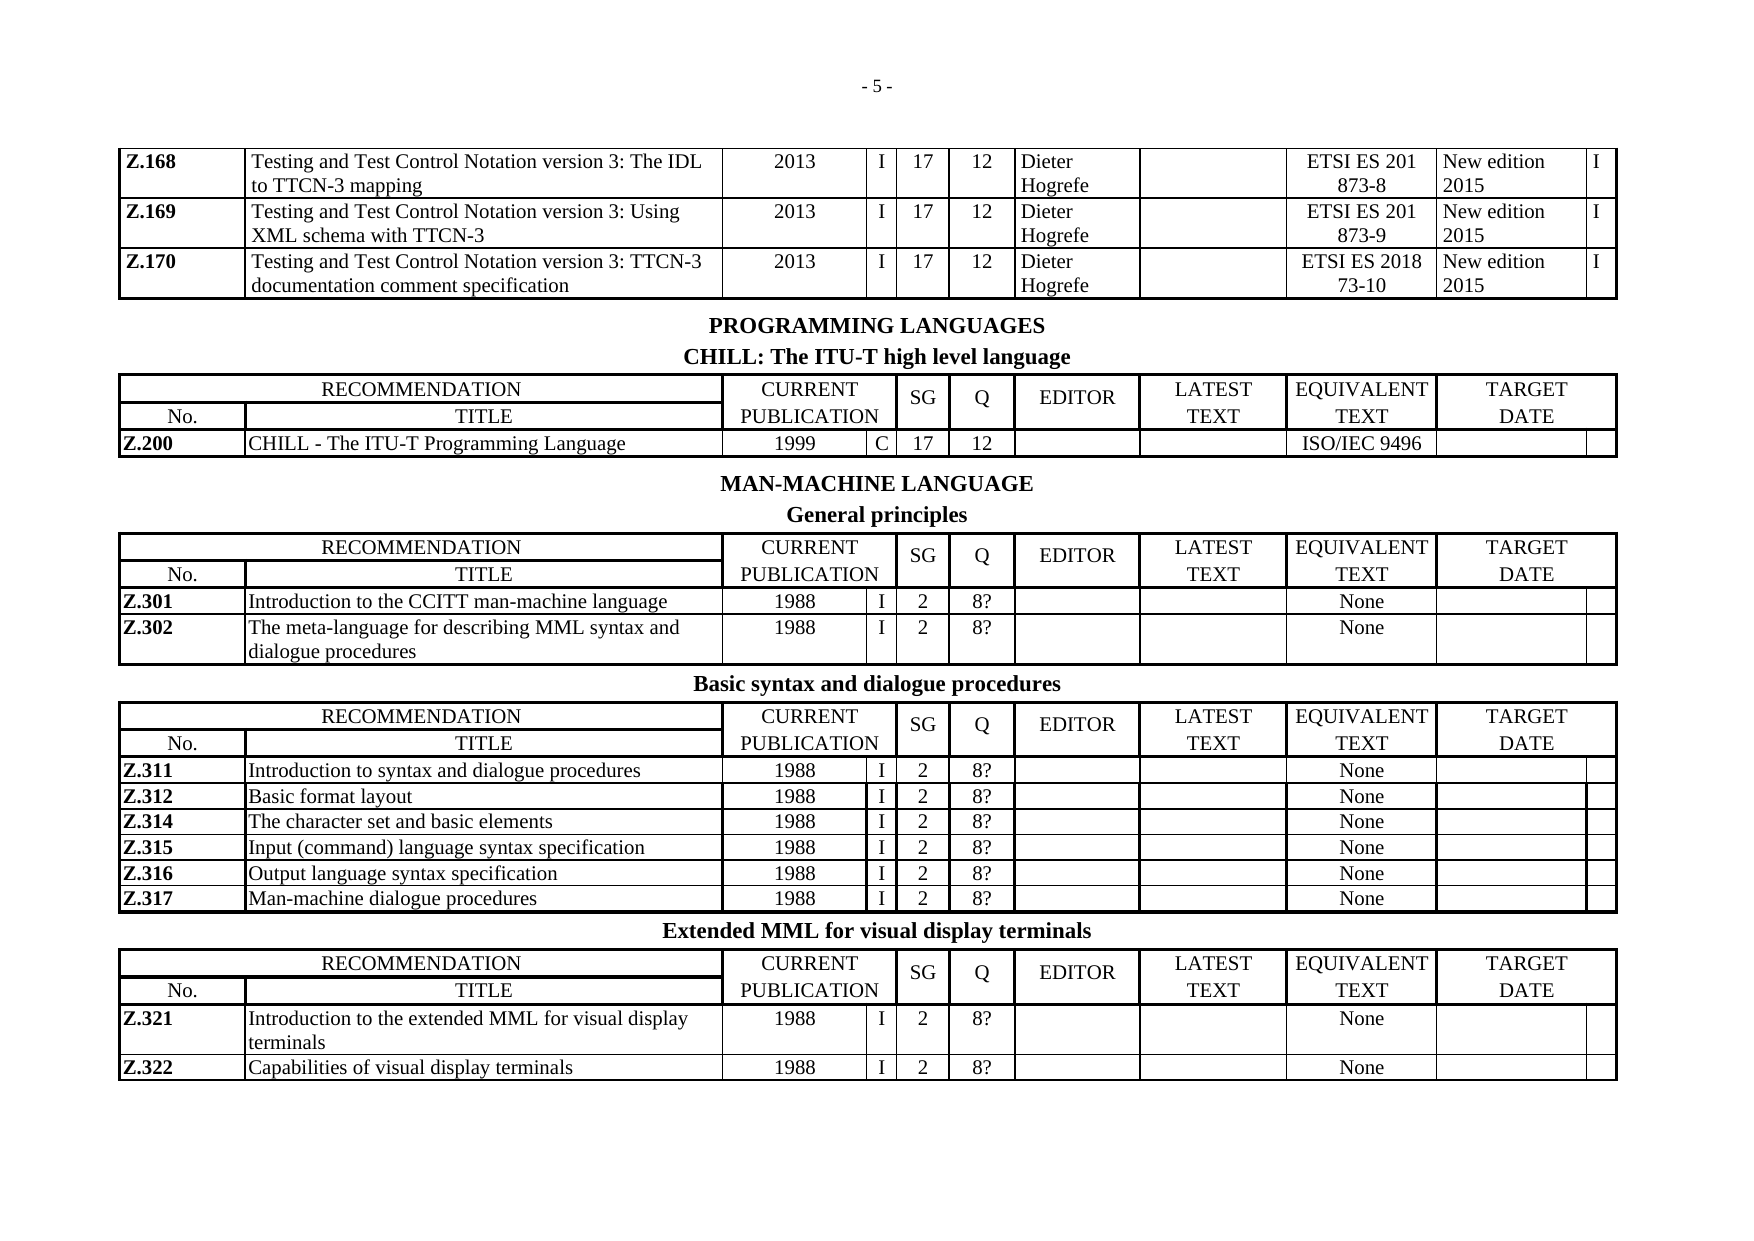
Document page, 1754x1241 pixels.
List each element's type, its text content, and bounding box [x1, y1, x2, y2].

table_cell Output language syntax specification [247, 861, 721, 885]
table_header CURRENT [724, 704, 895, 728]
table_header TARGET [1438, 951, 1615, 975]
table_cell [1016, 810, 1138, 833]
table_cell I [867, 149, 896, 197]
table_cell [1141, 758, 1286, 782]
table_cell Z.168 [121, 149, 244, 197]
table_cell I [867, 758, 896, 782]
table_cell [1587, 431, 1615, 455]
table_cell I [868, 835, 895, 859]
table_cell [1016, 886, 1138, 910]
table_cell [1437, 615, 1586, 663]
table_cell 1988 [724, 861, 865, 885]
table_cell 2 [898, 886, 948, 910]
table_cell [1587, 615, 1615, 663]
table_cell Testing and Test Control Notation version 3: TTCN-3 documentation comment specification [246, 249, 722, 297]
table_cell None [1287, 758, 1436, 782]
table_cell 17 [897, 431, 948, 455]
table_cell None [1287, 589, 1436, 613]
table_cell I [867, 589, 896, 613]
table_cell [1141, 199, 1286, 247]
table_cell [1141, 835, 1285, 859]
table_cell Testing and Test Control Notation version 3: The IDL to TTCN-3 mapping [246, 149, 722, 197]
table_header LATEST [1141, 376, 1285, 401]
table_cell I [867, 615, 896, 663]
table_cell Capabilities of visual display terminals [246, 1055, 722, 1079]
table_cell 2 [898, 810, 948, 833]
table_cell I [868, 810, 895, 833]
table_header LATEST [1141, 704, 1285, 728]
table_cell Dieter Hogrefe [1016, 149, 1139, 197]
table_cell 8? [951, 861, 1013, 885]
table_header EQUIVALENT [1288, 376, 1435, 401]
table_cell TITLE [247, 404, 721, 428]
table_header RECOMMENDATION [121, 376, 721, 401]
table_cell [1588, 861, 1615, 885]
table_cell 12 [950, 249, 1014, 297]
table_cell Z.321 [121, 1006, 244, 1054]
table_cell 8? [951, 784, 1013, 808]
table_cell PUBLICATION [724, 728, 895, 755]
table_cell I [867, 1006, 896, 1054]
table_cell TITLE [247, 731, 721, 755]
table_cell 17 [897, 149, 948, 197]
table_header EQUIVALENT [1288, 704, 1435, 728]
table_header CURRENT [724, 951, 895, 975]
table_cell [1016, 1006, 1139, 1054]
table_header SG [898, 704, 948, 755]
table_cell [1588, 810, 1615, 833]
table_header TARGET [1438, 535, 1615, 559]
table_cell No. [121, 731, 244, 755]
table_cell No. [121, 404, 244, 428]
table_header EDITOR [1016, 704, 1138, 755]
table_cell None [1288, 835, 1435, 859]
table_cell [1438, 810, 1585, 833]
table_cell 1988 [723, 589, 866, 613]
table_cell ETSI ES 201 873-8 [1287, 149, 1436, 197]
table_cell [1141, 589, 1286, 613]
table_cell I [867, 199, 896, 247]
table_header EQUIVALENT [1288, 951, 1435, 975]
table_cell I [1587, 149, 1615, 197]
table_cell Z.322 [121, 1055, 244, 1079]
table_cell Basic format layout [247, 784, 721, 808]
table_cell 1988 [723, 1006, 866, 1054]
table_cell 1988 [723, 758, 866, 782]
table_cell [1438, 784, 1585, 808]
table_cell Introduction to syntax and dialogue procedures [246, 758, 722, 782]
table_cell I [867, 249, 896, 297]
table_cell TEXT [1141, 728, 1285, 755]
table_cell [1016, 431, 1139, 455]
table_cell 8? [950, 1006, 1014, 1054]
table_cell [1141, 149, 1286, 197]
table_cell New edition 2015 [1437, 249, 1586, 297]
table_cell [1438, 835, 1585, 859]
table_cell ISO/IEC 9496 [1287, 431, 1436, 455]
table_header TARGET [1438, 376, 1615, 401]
table_cell Z.302 [121, 615, 244, 663]
table_cell 2 [898, 861, 948, 885]
table_cell None [1287, 1006, 1436, 1054]
table_cell DATE [1438, 728, 1615, 755]
table_cell Dieter Hogrefe [1016, 199, 1139, 247]
table_cell PUBLICATION [724, 559, 895, 586]
title CHILL: The ITU-T high level language [118, 343, 1636, 369]
table_cell PUBLICATION [724, 401, 895, 428]
table_cell 2 [897, 615, 948, 663]
table_header EDITOR [1016, 376, 1138, 428]
table_cell Z.315 [121, 835, 244, 859]
table_cell Man-machine dialogue procedures [247, 886, 721, 910]
title Extended MML for visual display terminals [118, 918, 1636, 944]
table_cell 8? [950, 1055, 1014, 1079]
title MAN-MACHINE LANGUAGE [118, 471, 1636, 497]
table_cell 2 [897, 1006, 948, 1054]
table_cell None [1288, 861, 1435, 885]
table_cell 2 [897, 1055, 948, 1079]
table_cell [1437, 589, 1586, 613]
table_cell TEXT [1288, 728, 1435, 755]
table_cell Input (command) language syntax specification [247, 835, 721, 859]
table_cell 2013 [723, 249, 866, 297]
table_cell [1016, 861, 1138, 885]
table_cell [1587, 1006, 1615, 1054]
table_cell 8? [950, 615, 1014, 663]
table_cell [1141, 810, 1285, 833]
table_cell [1141, 249, 1286, 297]
table_cell [1587, 758, 1615, 782]
title General principles [118, 501, 1636, 527]
table_cell TEXT [1288, 975, 1435, 1002]
table_header EDITOR [1016, 535, 1138, 586]
table_header EQUIVALENT [1288, 535, 1435, 559]
table_cell I [867, 1055, 896, 1079]
table_cell I [868, 784, 895, 808]
table_cell The character set and basic elements [247, 810, 721, 833]
table_cell CHILL - The ITU-T Programming Language [246, 431, 722, 455]
table_cell 17 [897, 249, 948, 297]
table_cell I [868, 886, 895, 910]
table_header RECOMMENDATION [121, 535, 721, 559]
table_cell PUBLICATION [724, 975, 895, 1002]
table_cell TEXT [1288, 401, 1435, 428]
table_cell Introduction to the CCITT man-machine language [246, 589, 722, 613]
table_cell ETSI ES 2018 73-10 [1287, 249, 1436, 297]
title Basic syntax and dialogue procedures [118, 670, 1636, 696]
table_cell DATE [1438, 559, 1615, 586]
table_cell None [1287, 615, 1436, 663]
table_cell TEXT [1141, 401, 1285, 428]
table_cell Dieter Hogrefe [1016, 249, 1139, 297]
table_cell 12 [950, 149, 1014, 197]
table_cell Z.316 [121, 861, 244, 885]
table_header RECOMMENDATION [121, 951, 721, 975]
table_header SG [898, 951, 948, 1002]
table_cell 12 [950, 199, 1014, 247]
table_cell TEXT [1288, 559, 1435, 586]
table_header EDITOR [1016, 951, 1138, 1002]
table_header Q [951, 704, 1013, 755]
table_cell [1016, 835, 1138, 859]
table_header CURRENT [724, 376, 895, 401]
table_cell [1016, 784, 1138, 808]
table_cell The meta-language for describing MML syntax and dialogue procedures [246, 615, 722, 663]
table_cell [1141, 784, 1285, 808]
table_header RECOMMENDATION [121, 704, 721, 728]
table_cell TITLE [247, 562, 721, 586]
table_cell Introduction to the extended MML for visual display terminals [246, 1006, 722, 1054]
table_cell [1588, 784, 1615, 808]
table_cell [1141, 1006, 1286, 1054]
table_cell 1988 [724, 835, 865, 859]
table_cell [1141, 615, 1286, 663]
table_cell 2 [898, 835, 948, 859]
table_cell None [1288, 810, 1435, 833]
table_cell 1988 [724, 784, 865, 808]
table_header SG [898, 535, 948, 586]
table_header LATEST [1141, 535, 1285, 559]
table_cell I [868, 861, 895, 885]
table_cell 8? [950, 758, 1014, 782]
table_cell [1141, 431, 1286, 455]
table_cell None [1287, 1055, 1436, 1079]
table_cell I [1587, 199, 1615, 247]
table_cell DATE [1438, 975, 1615, 1002]
table_cell Testing and Test Control Notation version 3: Using XML schema with TTCN-3 [246, 199, 722, 247]
table_cell TEXT [1141, 559, 1285, 586]
table_cell 8? [950, 589, 1014, 613]
table_cell Z.170 [121, 249, 244, 297]
table_cell [1016, 1055, 1139, 1079]
table_cell No. [121, 979, 244, 1002]
table_header Q [951, 376, 1013, 428]
table_cell 8? [951, 886, 1013, 910]
table_cell Z.169 [121, 199, 244, 247]
table_header LATEST [1141, 951, 1285, 975]
table_cell [1587, 589, 1615, 613]
table_cell 2 [898, 784, 948, 808]
table_cell Z.314 [121, 810, 244, 833]
table_cell 1988 [724, 810, 865, 833]
table_cell DATE [1438, 401, 1615, 428]
table_cell New edition 2015 [1437, 199, 1586, 247]
table_cell 2013 [723, 149, 866, 197]
table_cell None [1288, 784, 1435, 808]
table_cell [1141, 886, 1285, 910]
table_cell 8? [951, 835, 1013, 859]
table_cell [1438, 861, 1585, 885]
table_cell [1437, 758, 1586, 782]
table_cell 1988 [723, 615, 866, 663]
table_cell [1438, 886, 1585, 910]
table_cell None [1288, 886, 1435, 910]
table_cell Z.311 [121, 758, 244, 782]
table_cell [1588, 835, 1615, 859]
table_cell No. [121, 562, 244, 586]
table_cell [1437, 1006, 1586, 1054]
table_cell TITLE [247, 979, 721, 1002]
table_cell [1141, 1055, 1286, 1079]
table_cell [1141, 861, 1285, 885]
table_cell [1587, 1055, 1615, 1079]
table_header CURRENT [724, 535, 895, 559]
table_header Q [951, 951, 1013, 1002]
table_cell 2 [897, 758, 948, 782]
table_cell 1988 [724, 886, 865, 910]
table_cell New edition 2015 [1437, 149, 1586, 197]
table_cell I [1587, 249, 1615, 297]
table_cell C [867, 431, 896, 455]
table_cell Z.301 [121, 589, 244, 613]
table_cell 1999 [723, 431, 866, 455]
table_cell [1437, 1055, 1586, 1079]
table_cell [1016, 615, 1139, 663]
table_header Q [951, 535, 1013, 586]
table_cell [1016, 758, 1139, 782]
table_cell 1988 [723, 1055, 866, 1079]
table_cell 2013 [723, 199, 866, 247]
table_cell [1437, 431, 1586, 455]
table_header SG [898, 376, 948, 428]
table_cell 2 [897, 589, 948, 613]
table_cell Z.317 [121, 886, 244, 910]
table_cell ETSI ES 201 873-9 [1287, 199, 1436, 247]
table_cell 17 [897, 199, 948, 247]
table_cell 12 [950, 431, 1014, 455]
table_header TARGET [1438, 704, 1615, 728]
table_cell [1016, 589, 1139, 613]
title PROGRAMMING LANGUAGES [118, 312, 1636, 339]
table_cell TEXT [1141, 975, 1285, 1002]
table_cell Z.312 [121, 784, 244, 808]
table_cell 8? [951, 810, 1013, 833]
table_cell [1588, 886, 1615, 910]
table_cell Z.200 [121, 431, 244, 455]
